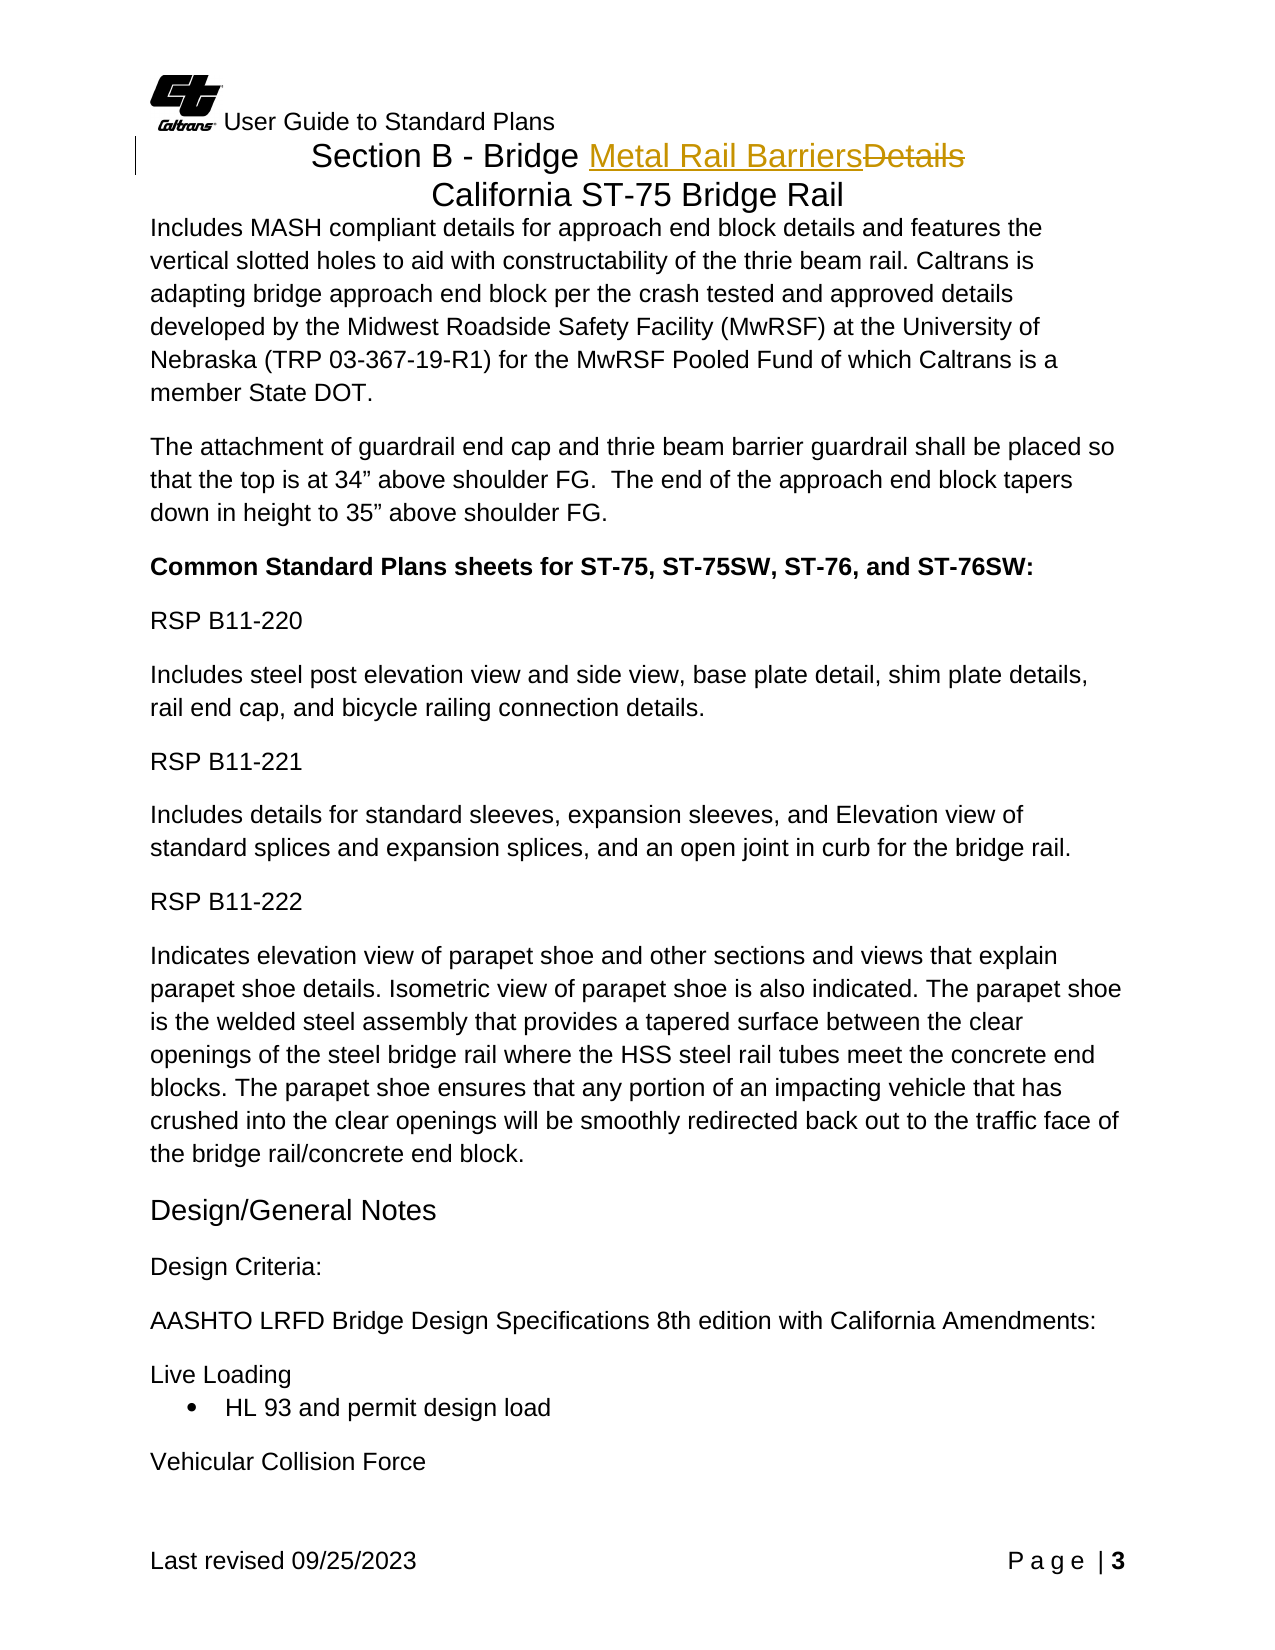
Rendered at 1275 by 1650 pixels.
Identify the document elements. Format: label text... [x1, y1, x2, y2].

text Live Loading [150, 1360, 1125, 1389]
picture [150, 75, 224, 131]
text Common Standard Plans sheets for ST-75, ST-75SW, ST-76, and ST-76SW: [150, 552, 1125, 581]
text RSP B11-221 [150, 746, 1125, 775]
text Vehicular Collision Force [150, 1447, 1125, 1476]
text Includes steel post elevation view and side view, base plate detail, shim plate details, rail end cap, and bicycle railing connection details. [150, 659, 1125, 721]
text RSP B11-222 [150, 887, 1125, 916]
text AASHTO LRFD Bridge Design Specifications 8th edition with California Amendments: [150, 1306, 1125, 1335]
list HL 93 and permit design load [187, 1393, 1125, 1422]
text Includes MASH compliant details for approach end block details and features the vertical slotted holes to aid with constructability of the thrie beam rail. Caltrans is adapting bridge approach end block per the crash tested and approved details developed by the Midwest Roadside Safety Facility (MwRSF) at the University of Nebraska (TRP 03-367-19-R1) for the MwRSF Pooled Fund of which Caltrans is a member State DOT. [150, 213, 1125, 407]
text Design Criteria: [150, 1252, 1125, 1281]
subtitle Design/General Notes [150, 1193, 1125, 1227]
text Indicates elevation view of parapet shoe and other sections and views that explain parapet shoe details. Isometric view of parapet shoe is also indicated. The parapet shoe is the welded steel assembly that provides a tapered surface between the clear openings of the steel bridge rail where the HSS steel rail tubes meet the concrete end blocks. The parapet shoe ensures that any portion of an impacting vehicle that has crushed into the clear openings will be smoothly redirected back out to the traffic face of the bridge rail/concrete end block. [150, 941, 1125, 1168]
text The attachment of guardrail end cap and thrie beam barrier guardrail shall be placed so that the top is at 34” above shoulder FG. The end of the approach end block tapers down in height to 35” above shoulder FG. [150, 432, 1125, 527]
text RSP B11-220 [150, 606, 1125, 634]
text Includes details for standard sleeves, expansion sleeves, and Elevation view of standard splices and expansion splices, and an open joint in curb for the bridge rail. [150, 800, 1125, 862]
